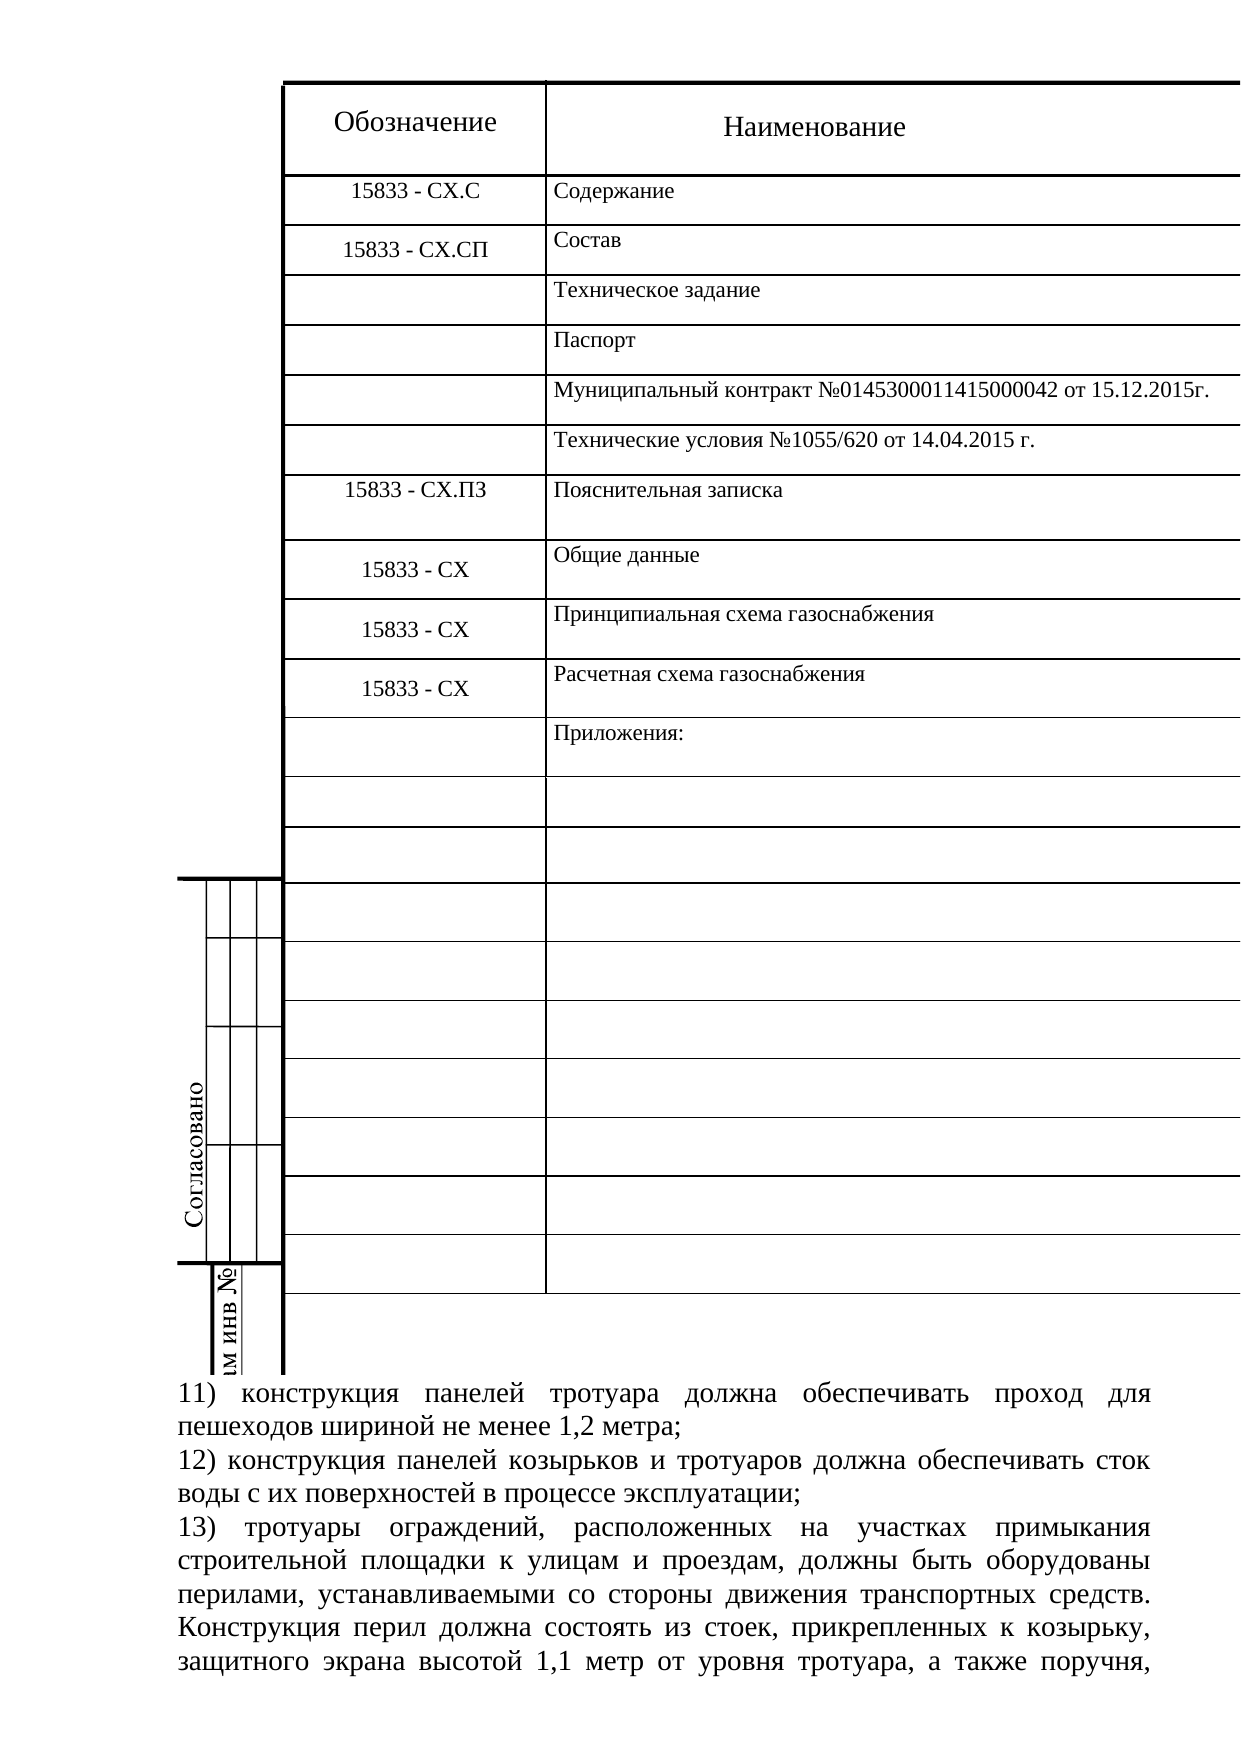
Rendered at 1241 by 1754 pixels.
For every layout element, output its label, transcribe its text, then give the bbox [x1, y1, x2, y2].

text 11) конструкция панелей тротуара должна обеспечивать проход для пешеходов шириной не менее 1,2 метра; [177, 1375, 1152, 1442]
text 12) конструкция панелей козырьков и тротуаров должна обеспечивать сток воды с их поверхностей в процессе эксплуатации; [177, 1442, 1152, 1509]
text 13) тротуары ограждений, расположенных на участках примыкания строительной площадки к улицам и проездам, должны быть оборудованы перилами, устанавливаемыми со стороны движения транспортных средств. Конструкция перил должна состоять из стоек, прикрепленных к козырьку, защитного экрана высотой 1,1 метр от уровня тротуара, а также поручня, расположенного на высоте 1,1 метр от уровня тротуара. Поручни должны крепиться к стойкам с внутренней стороны; [177, 1509, 1152, 1677]
